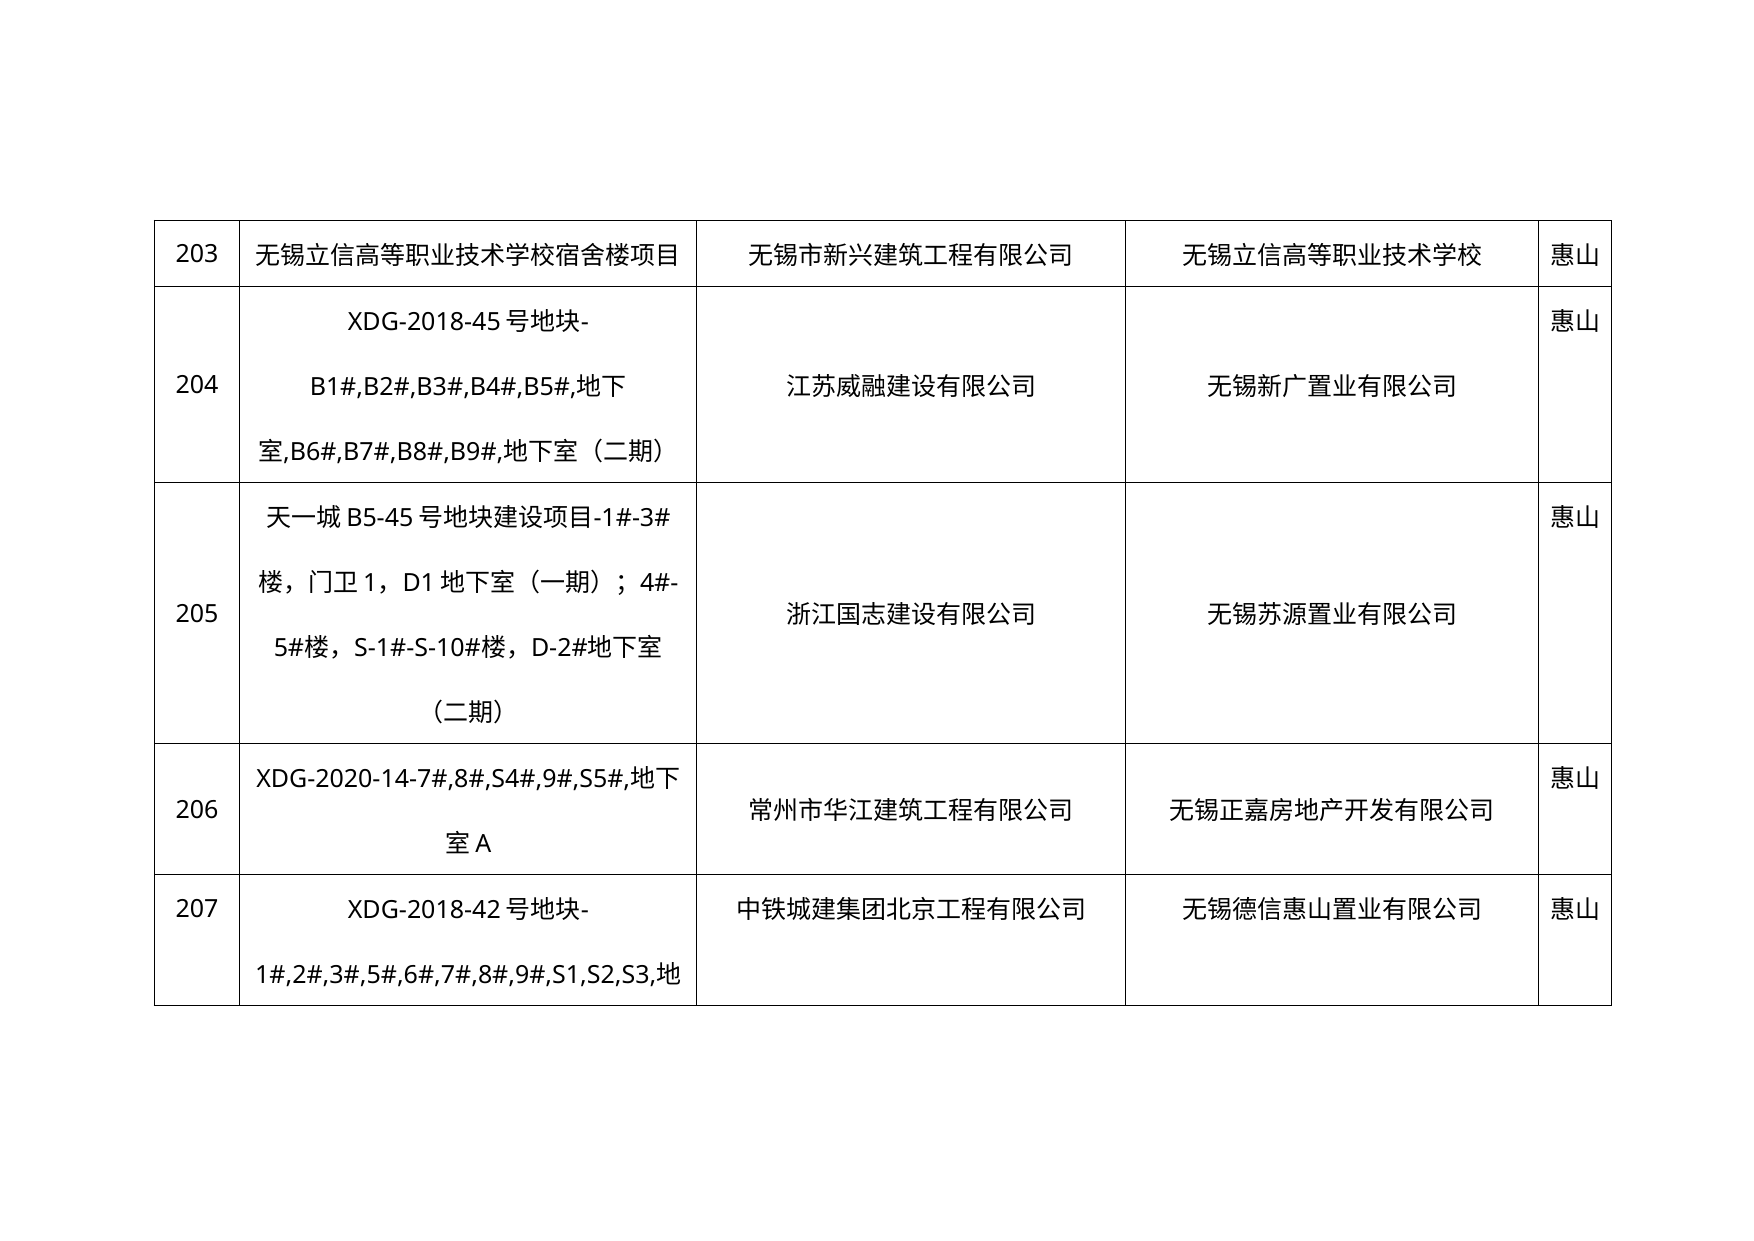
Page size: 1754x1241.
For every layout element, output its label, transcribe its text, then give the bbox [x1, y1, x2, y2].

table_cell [240, 875, 696, 1005]
table_cell 207 [155, 875, 239, 1005]
table_cell 中铁城建集团北京工程有限公司 [697, 875, 1125, 1005]
table_cell 无锡正嘉房地产开发有限公司 [1126, 744, 1538, 874]
table_cell XDG-2020-14-7#,8#,S4#,9#,S5#,地下室A [240, 744, 696, 874]
table_cell 206 [155, 744, 239, 874]
table_cell XDG-2018-45号地块-B1#,B2#,B3#,B4#,B5#,地下室,B6#,B7#,B8#,B9#,地下室（二期） [240, 287, 696, 482]
table_cell 江苏威融建设有限公司 [697, 287, 1125, 482]
table_cell 203 [155, 221, 239, 286]
table_cell 无锡新广置业有限公司 [1126, 287, 1538, 482]
table_cell 惠山 [1539, 744, 1611, 874]
table_cell 204 [155, 287, 239, 482]
table_cell 浙江国志建设有限公司 [697, 483, 1125, 743]
table_cell 无锡立信高等职业技术学校 [1126, 221, 1538, 286]
table_cell 无锡立信高等职业技术学校宿舍楼项目 [240, 221, 696, 286]
table_cell 惠山 [1539, 221, 1611, 286]
table_cell 无锡市新兴建筑工程有限公司 [697, 221, 1125, 286]
table_cell 205 [155, 483, 239, 743]
table_cell 无锡德信惠山置业有限公司 [1126, 875, 1538, 1005]
table_cell 天一城B5-45号地块建设项目-1#-3#楼，门卫1，D1地下室（一期）；4#-5#楼，S-1#-S-10#楼，D-2#地下室（二期） [240, 483, 696, 743]
table_cell 常州市华江建筑工程有限公司 [697, 744, 1125, 874]
table_cell 惠山 [1539, 483, 1611, 743]
table_cell 惠山 [1539, 287, 1611, 482]
table_cell 惠山 [1539, 875, 1611, 1005]
table_cell 无锡苏源置业有限公司 [1126, 483, 1538, 743]
